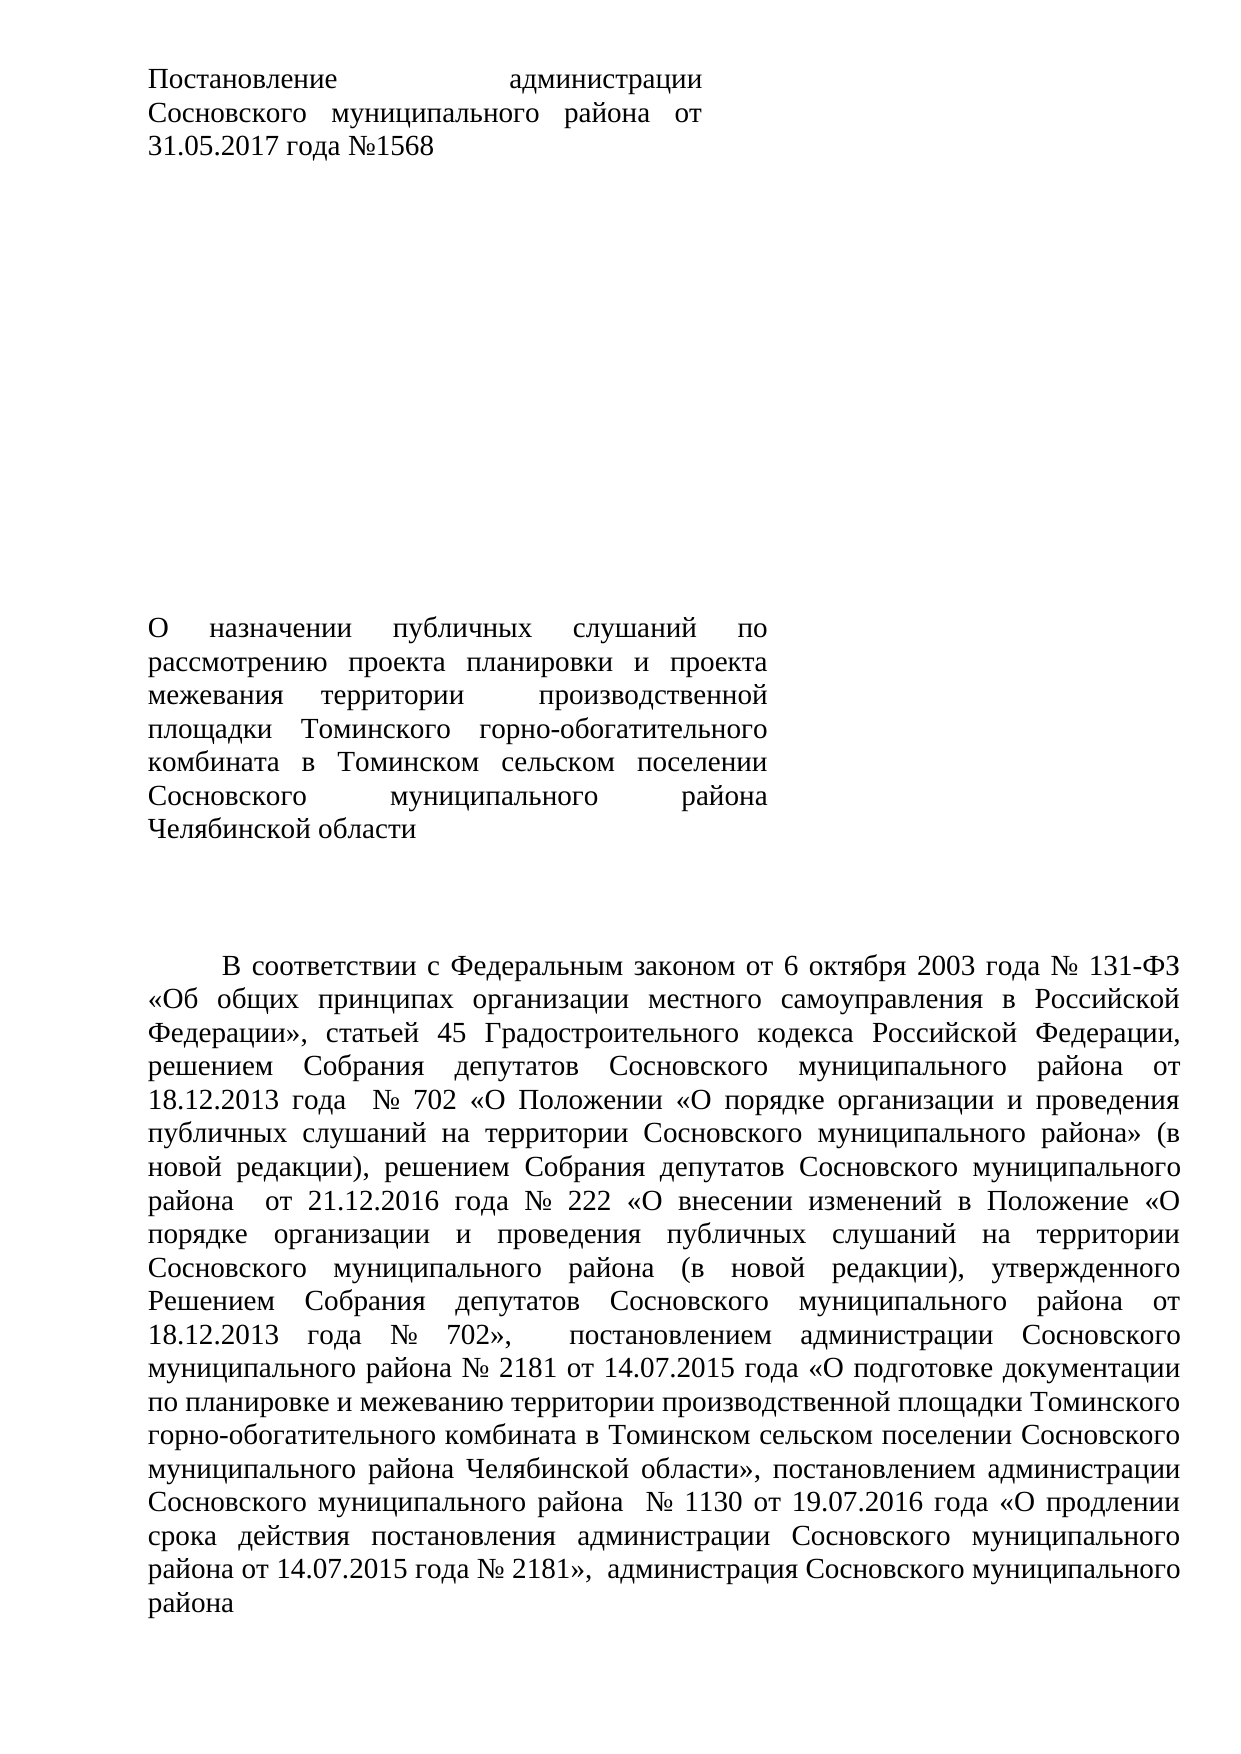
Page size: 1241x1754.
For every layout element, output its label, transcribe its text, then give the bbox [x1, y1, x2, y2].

text В соответствии с Федеральным законом от 6 октября 2003 года № 131-ФЗ «Об общих принципах организации местного самоуправления в Российской Федерации», статьей 45 Градостроительного кодекса Российской Федерации, решением Собрания депутатов Сосновского муниципального района от 18.12.2013 года № 702 «О Положении «О порядке организации и проведения публичных слушаний на территории Сосновского муниципального района» (в новой редакции), решением Собрания депутатов Сосновского муниципального района от 21.12.2016 года № 222 «О внесении изменений в Положение «О порядке организации и проведения публичных слушаний на территории Сосновского муниципального района (в новой редакции), утвержденного Решением Собрания депутатов Сосновского муниципального района от 18.12.2013 года № 702», постановлением администрации Сосновского муниципального района № 2181 от 14.07.2015 года «О подготовке документации по планировке и межеванию территории производственной площадки Томинского горно-обогатительного комбината в Томинском сельском поселении Сосновского муниципального района Челябинской области», постановлением администрации Сосновского муниципального района № 1130 от 19.07.2016 года «О продлении срока действия постановления администрации Сосновского муниципального района от 14.07.2015 года № 2181», администрация Сосновского муниципального района [148, 948, 1181, 1619]
text О назначении публичных слушаний по рассмотрению проекта планировки и проекта межевания территории производственной площадки Томинского горно-обогатительного комбината в Томинском сельском поселении Сосновского муниципального района Челябинской области [148, 610, 768, 845]
text Постановление администрации Сосновского муниципального района от 31.05.2017 года №1568 [148, 61, 702, 162]
